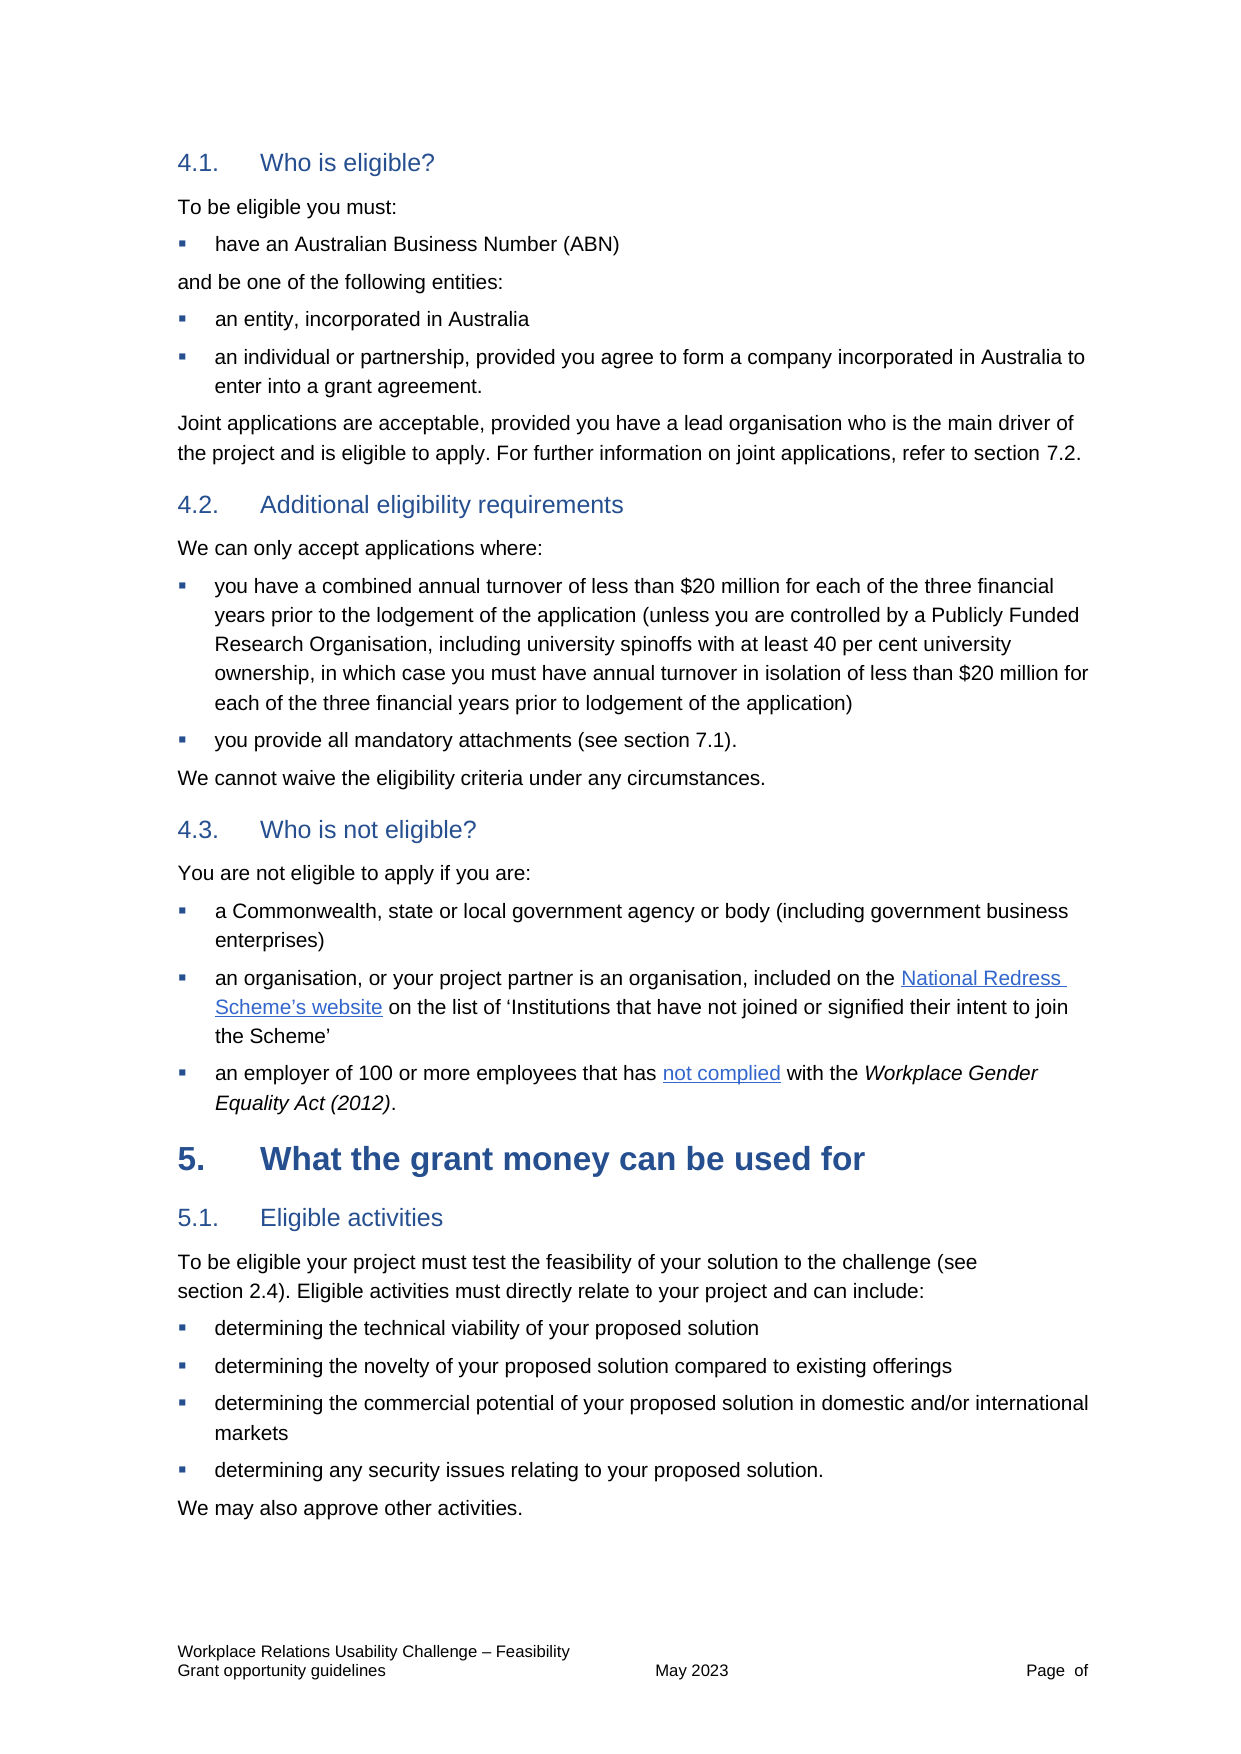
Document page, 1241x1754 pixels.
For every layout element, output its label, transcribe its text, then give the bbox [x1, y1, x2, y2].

text You are not eligible to apply if you are: [177, 856, 1092, 885]
list determining the technical viability of your proposed solution [177, 1311, 1092, 1340]
list We cannot waive the eligibility criteria under any circumstances. [177, 760, 1092, 789]
list you have a combined annual turnover of less than $20 million for each of the three financial years prior to the lodgement of the application (unless you are controlled by a Publicly Funded Research Organisation, including university spinoffs with at least 40 per cent university ownership, in which case you must have annual turnover in isolation of less than $20 million for each of the three financial years prior to lodgement of the application) [177, 568, 1092, 714]
subtitle What the grant money can be used for [177, 1139, 1092, 1178]
list an employer of 100 or more employees that has not complied with the Workplace Gender Equality Act (2012). [177, 1056, 1092, 1114]
list determining the commercial potential of your proposed solution in domestic and/or international markets [177, 1386, 1092, 1444]
list We can only accept applications where: [177, 531, 1092, 560]
list determining any security issues relating to your proposed solution. [177, 1453, 1092, 1482]
subtitle Who is eligible? [177, 148, 1092, 177]
subtitle Eligible activities [177, 1203, 1092, 1232]
list an organisation, or your project partner is an organisation, included on the National Redress Scheme’s website on the list of ‘Institutions that have not joined or signified their intent to join the Scheme’ [177, 960, 1092, 1048]
list an entity, incorporated in Australia [177, 302, 1092, 331]
list determining the novelty of your proposed solution compared to existing offerings [177, 1349, 1092, 1378]
subtitle Who is not eligible? [177, 814, 1092, 843]
subtitle Additional eligibility requirements [177, 489, 1092, 518]
list you provide all mandatory attachments (see section 7.1). [177, 723, 1092, 752]
text and be one of the following entities: [177, 264, 1092, 293]
list Joint applications are acceptable, provided you have a lead organisation who is the main driver of the project and is eligible to apply. For further information on joint applications, refer to section 7.2. [177, 406, 1092, 464]
text To be eligible you must: [177, 189, 1092, 218]
list an individual or partnership, provided you agree to form a company incorporated in Australia to enter into a grant agreement. [177, 339, 1092, 398]
text We may also approve other activities. [177, 1490, 1092, 1519]
list have an Australian Business Number (ABN) [177, 227, 1092, 256]
list a Commonwealth, state or local government agency or body (including government business enterprises) [177, 893, 1092, 952]
text To be eligible your project must test the feasibility of your solution to the challenge (see section 2.4). Eligible activities must directly relate to your project and can include: [177, 1244, 1092, 1303]
